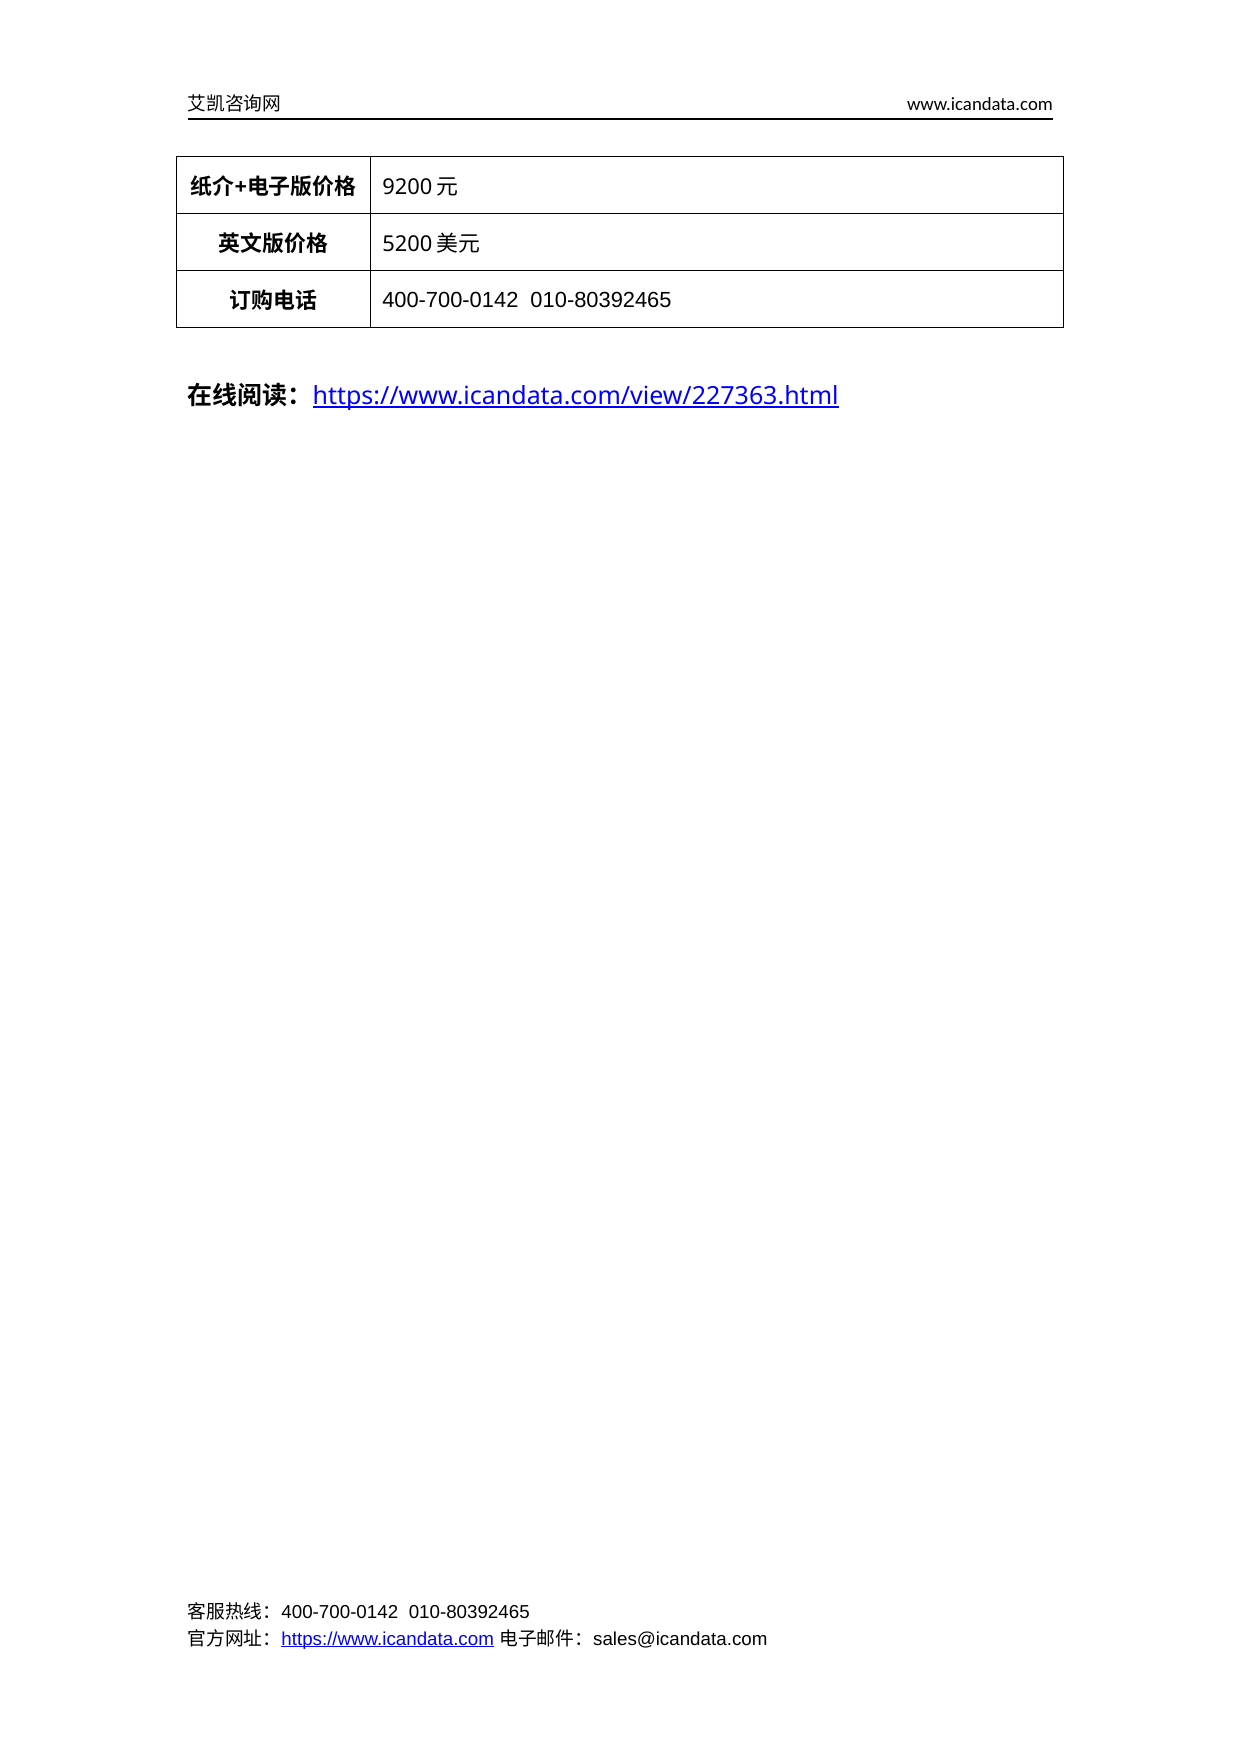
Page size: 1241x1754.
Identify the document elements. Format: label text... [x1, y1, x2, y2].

table_cell 英文版价格 [177, 214, 370, 270]
table_cell 9200元 [371, 157, 1063, 213]
table_cell 纸介+电子版价格 [177, 157, 370, 213]
table_cell 400-700-0142 010-80392465 [371, 271, 1063, 327]
text 在线阅读：https://www.icandata.com/view/227363.html [187, 361, 1053, 426]
table_cell 订购电话 [177, 271, 370, 327]
table_cell 5200美元 [371, 214, 1063, 270]
